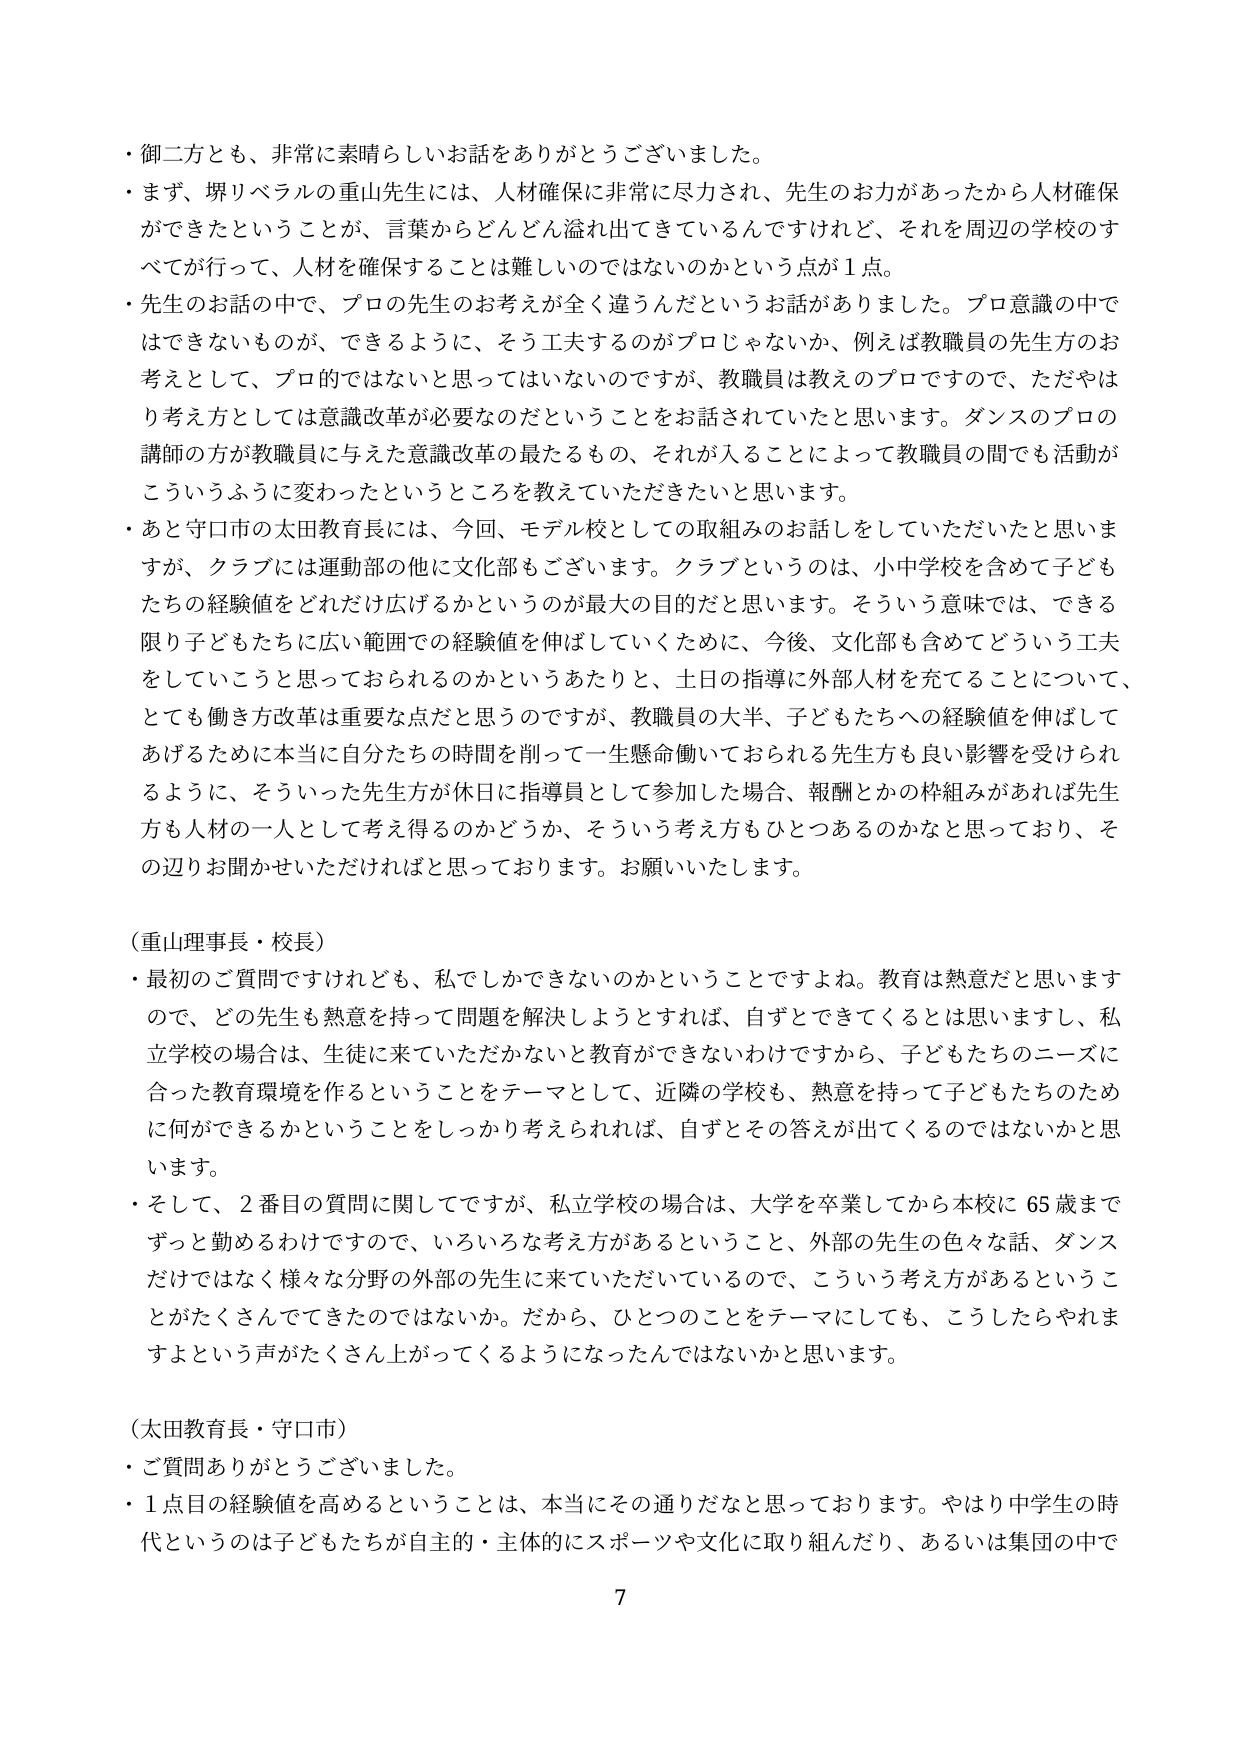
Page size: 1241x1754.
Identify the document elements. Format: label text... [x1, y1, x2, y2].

text （太田教育長・守口市） [118, 1409, 1122, 1447]
text ・あと守口市の太田教育長には、今回、モデル校としての取組みのお話しをしていただいたと思いますが、クラブには運動部の他に文化部もございます。クラブというのは、小中学校を含めて子どもたちの経験値をどれだけ広げるかというのが最大の目的だと思います。そういう意味では、できる限り子どもたちに広い範囲での経験値を伸ばしていくために、今後、文化部も含めてどういう工夫をしていこうと思っておられるのかというあたりと、土日の指導に外部人材を充てることについて、とても働き方改革は重要な点だと思うのですが、教職員の大半、子どもたちへの経験値を伸ばしてあげるために本当に自分たちの時間を削って一生懸命働いておられる先生方も良い影響を受けられるように、そういった先生方が休日に指導員として参加した場合、報酬とかの枠組みがあれば先生方も人材の一人として考え得るのかどうか、そういう考え方もひとつあるのかなと思っており、その辺りお聞かせいただければと思っております。お願いいたします。 [118, 509, 1122, 884]
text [118, 1484, 1122, 1559]
text ・まず、堺リベラルの重山先生には、人材確保に非常に尽力され、先生のお力があったから人材確保ができたということが、言葉からどんどん溢れ出てきているんですけれど、それを周辺の学校のすべてが行って、人材を確保することは難しいのではないのかという点が１点。 [118, 172, 1122, 284]
text ・最初のご質問ですけれども、私でしかできないのかということですよね。教育は熱意だと思いますので、どの先生も熱意を持って問題を解決しようとすれば、自ずとできてくるとは思いますし、私立学校の場合は、生徒に来ていただかないと教育ができないわけですから、子どもたちのニーズに合った教育環境を作るということをテーマとして、近隣の学校も、熱意を持って子どもたちのために何ができるかということをしっかり考えられれば、自ずとその答えが出てくるのではないかと思います。 [124, 959, 1122, 1184]
text ・そして、２番目の質問に関してですが、私立学校の場合は、大学を卒業してから本校に65歳までずっと勤めるわけですので、いろいろな考え方があるということ、外部の先生の色々な話、ダンスだけではなく様々な分野の外部の先生に来ていただいているので、こういう考え方があるということがたくさんでてきたのではないか。だから、ひとつのことをテーマにしても、こうしたらやれますよという声がたくさん上がってくるようになったんではないかと思います。 [124, 1184, 1122, 1372]
text ・先生のお話の中で、プロの先生のお考えが全く違うんだというお話がありました。プロ意識の中ではできないものが、できるように、そう工夫するのがプロじゃないか、例えば教職員の先生方のお考えとして、プロ的ではないと思ってはいないのですが、教職員は教えのプロですので、ただやはり考え方としては意識改革が必要なのだということをお話されていたと思います。ダンスのプロの講師の方が教職員に与えた意識改革の最たるもの、それが入ることによって教職員の間でも活動がこういうふうに変わったというところを教えていただきたいと思います。 [118, 284, 1122, 509]
text ・ご質問ありがとうございました。 [118, 1447, 1122, 1484]
text （重山理事長・校長） [118, 922, 1122, 959]
text ・御二方とも、非常に素晴らしいお話をありがとうございました。 [118, 134, 1122, 172]
